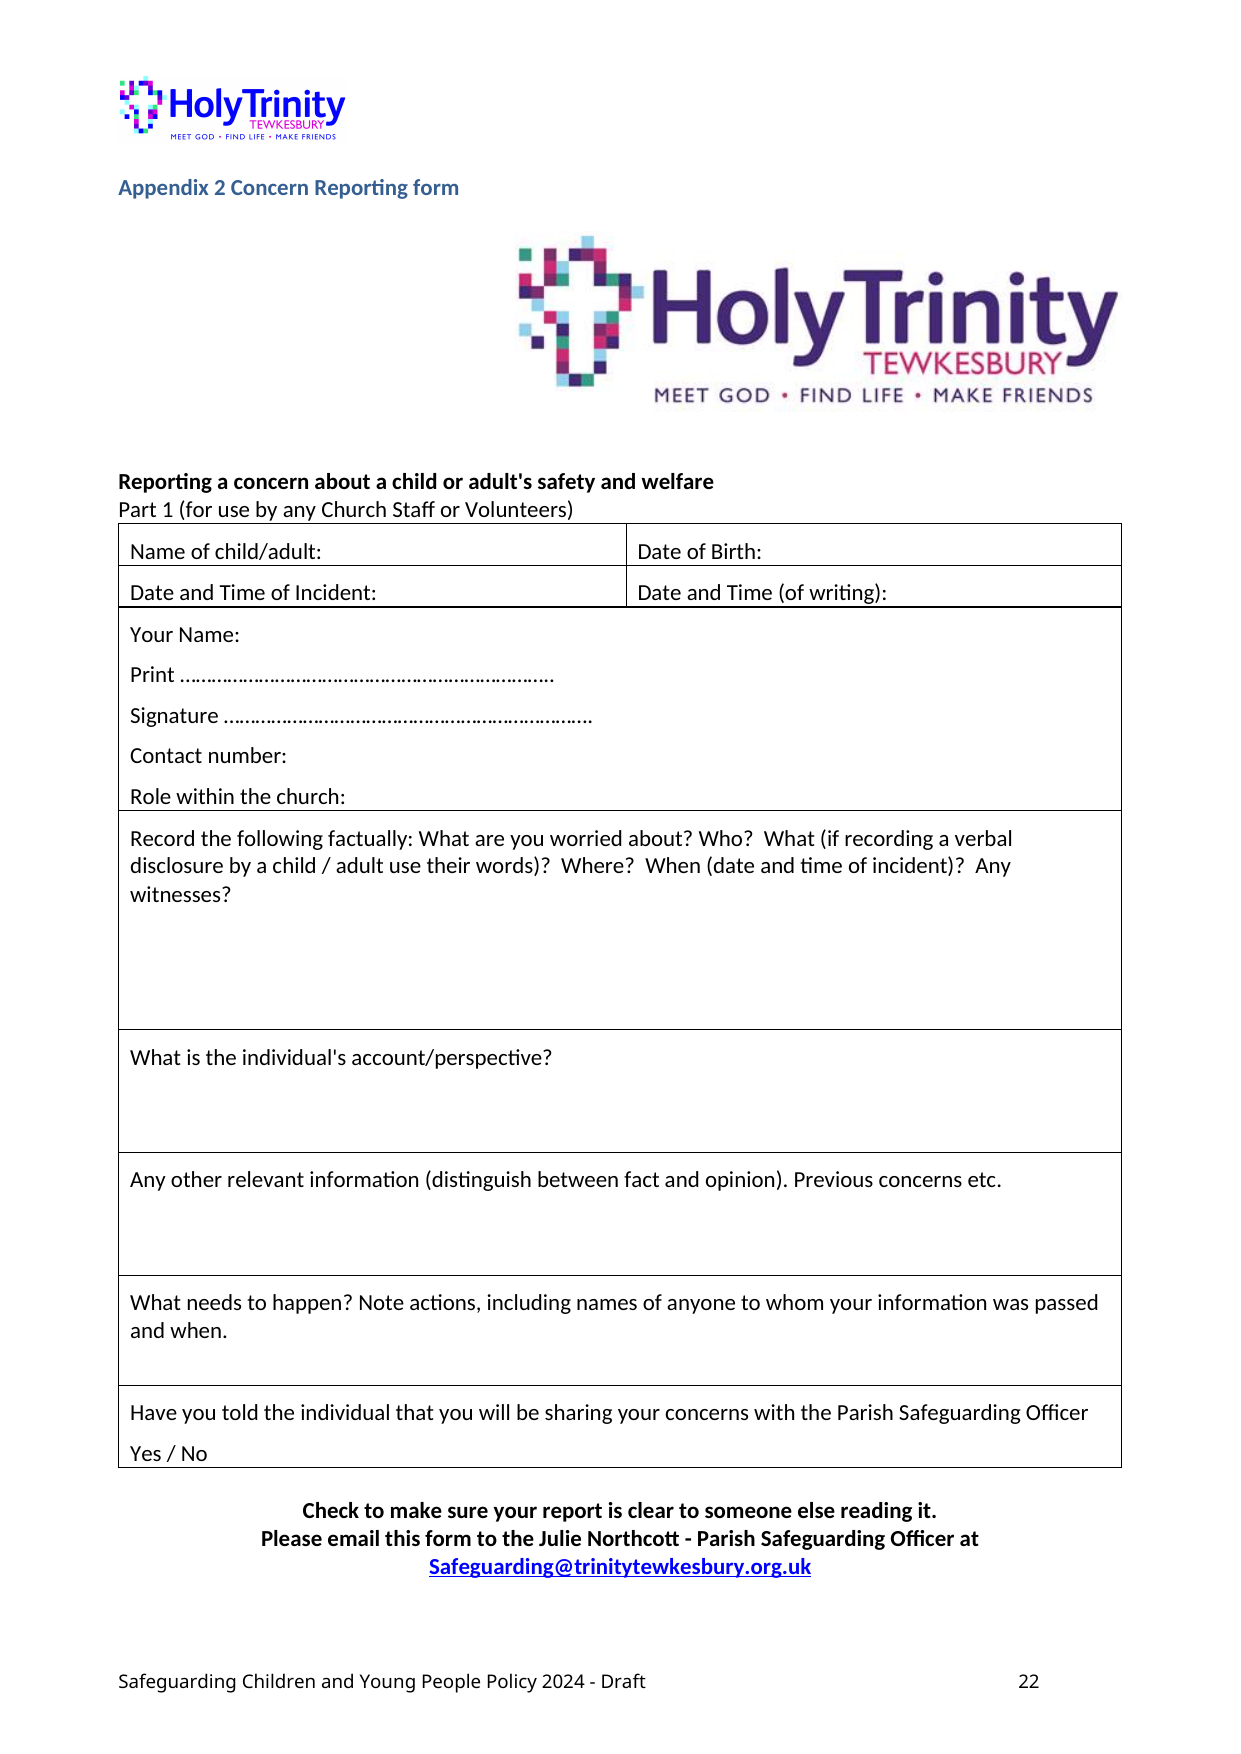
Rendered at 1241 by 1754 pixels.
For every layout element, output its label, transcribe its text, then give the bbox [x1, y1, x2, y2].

subtitle Appendix 2 Concern Reporting form [118, 173, 1122, 201]
table_cell Any other relevant information (distinguish between fact and opinion). Previous concerns etc. [119, 1153, 1121, 1274]
table_header Date of Birth: [627, 524, 1121, 565]
table_cell Your Name: Print …………………………………………………………….. Signature ……………………………………………………………. Contact number: Role within the church: [119, 608, 1121, 810]
picture [514, 231, 1123, 412]
table_header Name of child/adult: [119, 524, 626, 565]
text Reporting a concern about a child or adult's safety and welfare [118, 467, 1122, 495]
text Please email this form to the Julie Northcott - Parish Safeguarding Officer at Safeguarding@trinitytewkesbury.org.uk [118, 1524, 1122, 1580]
picture [118, 75, 347, 143]
table_cell Date and Time of Incident: [119, 566, 626, 606]
table_cell What needs to happen? Note actions, including names of anyone to whom your information was passed and when. [119, 1276, 1121, 1384]
table_cell Have you told the individual that you will be sharing your concerns with the Parish Safeguarding Officer Yes / No [119, 1386, 1121, 1467]
text Part 1 (for use by any Church Staff or Volunteers) [118, 495, 1122, 523]
table_cell What is the individual's account/perspective? [119, 1030, 1121, 1152]
table_cell Record the following factually: What are you worried about? Who? What (if recording a verbal disclosure by a child / adult use their words)? Where? When (date and time of incident)? Any witnesses? [119, 811, 1121, 1029]
text Check to make sure your report is clear to someone else reading it. [118, 1496, 1122, 1524]
table_cell Date and Time (of writing): [627, 566, 1121, 606]
